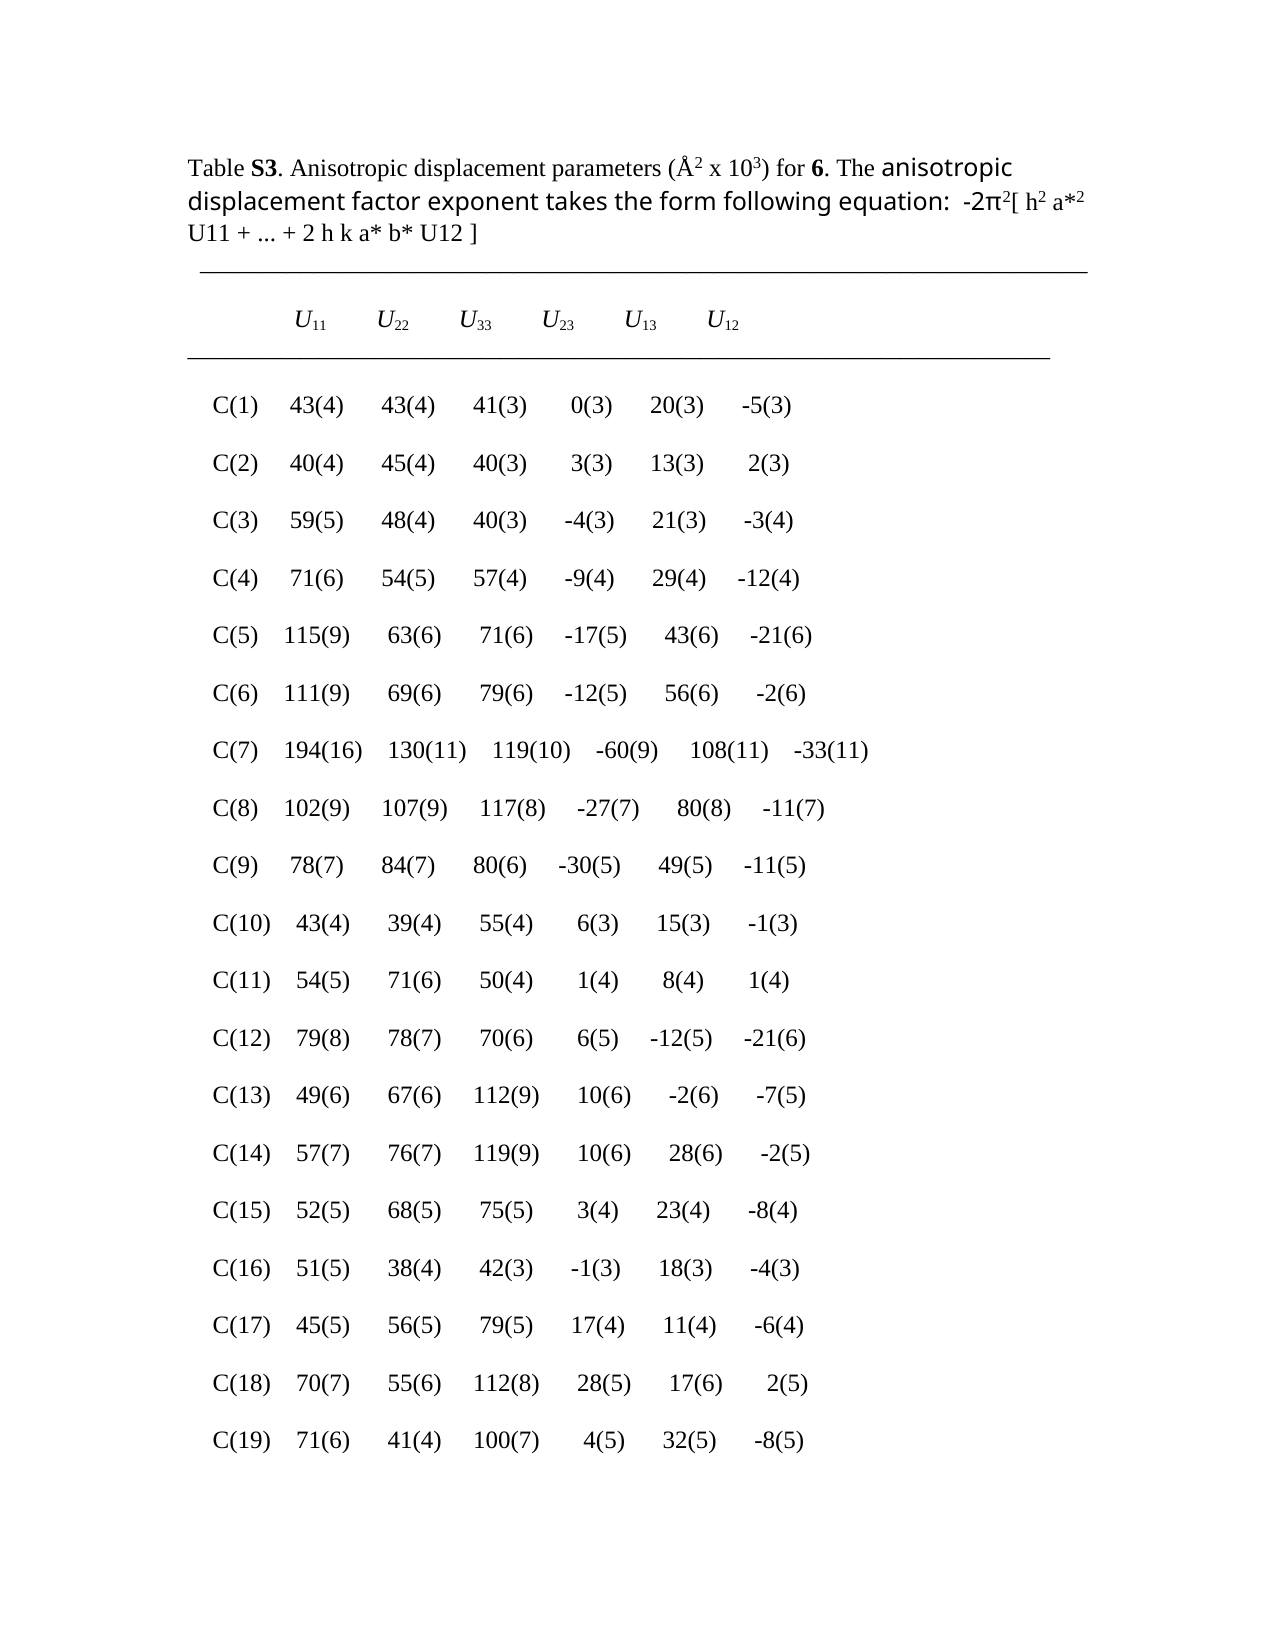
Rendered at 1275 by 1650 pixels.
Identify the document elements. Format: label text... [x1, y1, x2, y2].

text C(18) 70(7) 55(6) 112(8) 28(5) 17(6) 2(5) [187, 1368, 1087, 1426]
text C(5) 115(9) 63(6) 71(6) -17(5) 43(6) -21(6) [187, 621, 1087, 678]
text Table S3. Anisotropic displacement parameters (Å2 x 103) for 6. The anisotropic displacement factor exponent takes the form following equation: -2π2[ h2 a*2 U11 + ... + 2 h k a* b* U12 ] [187, 150, 1087, 247]
text C(3) 59(5) 48(4) 40(3) -4(3) 21(3) -3(4) [187, 506, 1087, 563]
text C(1) 43(4) 43(4) 41(3) 0(3) 20(3) -5(3) [187, 391, 1087, 448]
text C(19) 71(6) 41(4) 100(7) 4(5) 32(5) -8(5) [187, 1426, 1087, 1483]
text C(7) 194(16) 130(11) 119(10) -60(9) 108(11) -33(11) [187, 736, 1087, 793]
text _______________________________________________________________________ [187, 247, 1087, 304]
text C(8) 102(9) 107(9) 117(8) -27(7) 80(8) -11(7) [187, 793, 1087, 851]
text C(9) 78(7) 84(7) 80(6) -30(5) 49(5) -11(5) [187, 851, 1087, 908]
text C(11) 54(5) 71(6) 50(4) 1(4) 8(4) 1(4) [187, 966, 1087, 1023]
text C(14) 57(7) 76(7) 119(9) 10(6) 28(6) -2(5) [187, 1138, 1087, 1196]
text C(6) 111(9) 69(6) 79(6) -12(5) 56(6) -2(6) [187, 678, 1087, 736]
text C(15) 52(5) 68(5) 75(5) 3(4) 23(4) -8(4) [187, 1196, 1087, 1253]
text C(12) 79(8) 78(7) 70(6) 6(5) -12(5) -21(6) [187, 1023, 1087, 1081]
text U11 U22 U33 U23 U13 U12 _____________________________________________________________________ [187, 304, 1087, 391]
text C(2) 40(4) 45(4) 40(3) 3(3) 13(3) 2(3) [187, 448, 1087, 506]
text C(16) 51(5) 38(4) 42(3) -1(3) 18(3) -4(3) [187, 1253, 1087, 1311]
text C(10) 43(4) 39(4) 55(4) 6(3) 15(3) -1(3) [187, 908, 1087, 966]
text C(17) 45(5) 56(5) 79(5) 17(4) 11(4) -6(4) [187, 1311, 1087, 1368]
text C(4) 71(6) 54(5) 57(4) -9(4) 29(4) -12(4) [187, 563, 1087, 621]
text C(13) 49(6) 67(6) 112(9) 10(6) -2(6) -7(5) [187, 1081, 1087, 1138]
